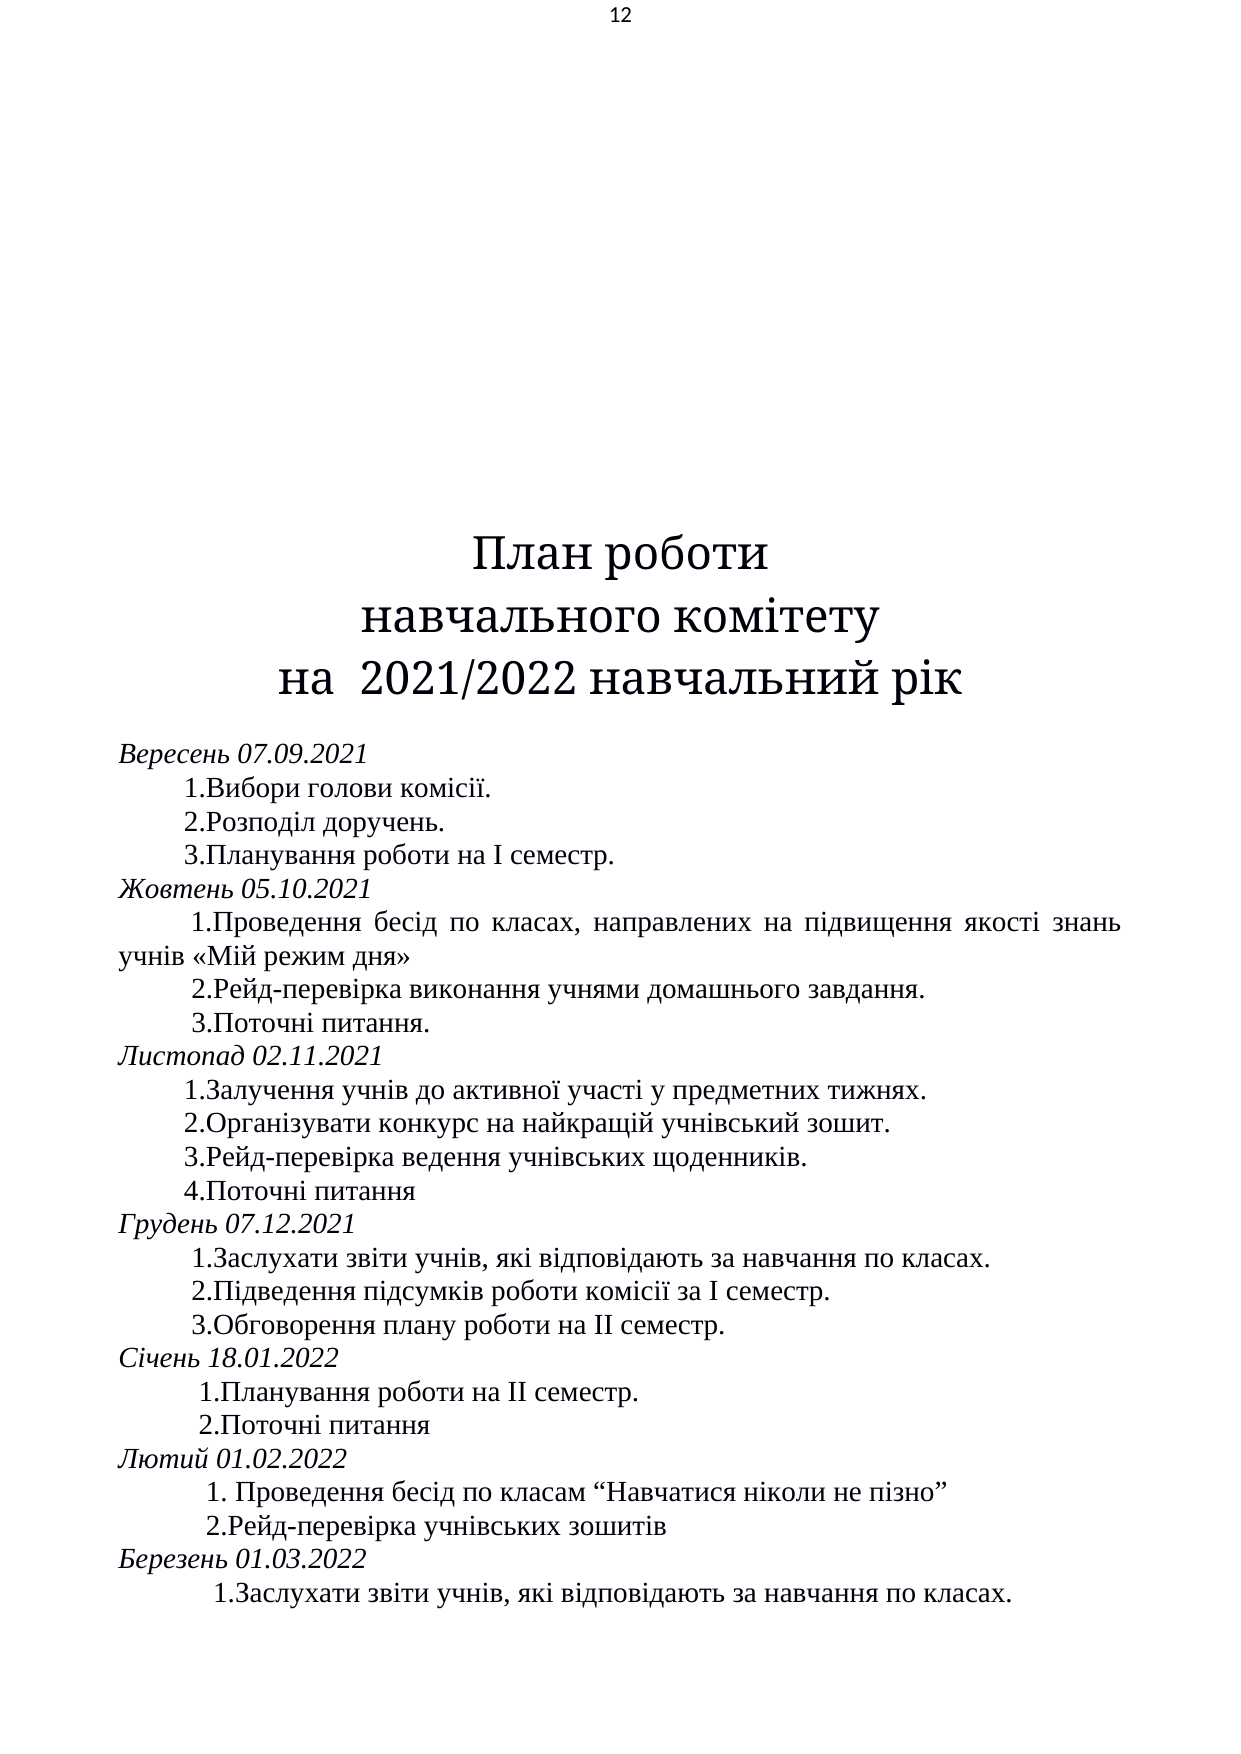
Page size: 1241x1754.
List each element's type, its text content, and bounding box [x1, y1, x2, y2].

text Березень 01.03.2022 [118, 1542, 1122, 1575]
text 2.Підведення підсумків роботи комісії за І семестр. [118, 1273, 1122, 1307]
text 1.Заслухати звіти учнів, які відповідають за навчання по класах. [118, 1240, 1122, 1273]
text 3.Обговорення плану роботи на ІІ семестр. [118, 1307, 1122, 1340]
text Листопад 02.11.2021 [118, 1038, 1122, 1072]
text 2.Рейд-перевірка учнівських зошитів [118, 1508, 1122, 1542]
text 1.Вибори голови комісії. [118, 770, 1122, 804]
text Вересень 07.09.2021 [118, 737, 1122, 770]
text 3.Рейд-перевірка ведення учнівських щоденників. [118, 1139, 1122, 1173]
text на 2021/2022 навчальний рік [118, 645, 1122, 708]
text 1.Планування роботи на ІІ семестр. [118, 1374, 1122, 1407]
text 1.Залучення учнів до активної участі у предметних тижнях. [118, 1072, 1122, 1106]
text 3.Поточні питання. [118, 1005, 1122, 1038]
text Жовтень 05.10.2021 [118, 871, 1122, 904]
text 2.Розподіл доручень. [118, 804, 1122, 837]
text Грудень 07.12.2021 [118, 1206, 1122, 1240]
text Лютий 01.02.2022 [118, 1441, 1122, 1474]
text 1.Проведення бесід по класах, направлених на підвищення якості знань учнів «Мій режим дня» [118, 904, 1122, 971]
text 2.Поточні питання [118, 1407, 1122, 1441]
text 4.Поточні питання [118, 1173, 1122, 1206]
text 1.Заслухати звіти учнів, які відповідають за навчання по класах. [118, 1575, 1122, 1609]
text План роботи [118, 521, 1122, 583]
text 1. Проведення бесід по класам “Навчатися ніколи не пізно” [118, 1474, 1122, 1508]
text навчального комітету [118, 583, 1122, 645]
text Січень 18.01.2022 [118, 1340, 1122, 1374]
text 3.Планування роботи на І семестр. [118, 837, 1122, 871]
text 2.Рейд-перевірка виконання учнями домашнього завдання. [118, 971, 1122, 1005]
text 2.Організувати конкурс на найкращій учнівський зошит. [118, 1106, 1122, 1139]
